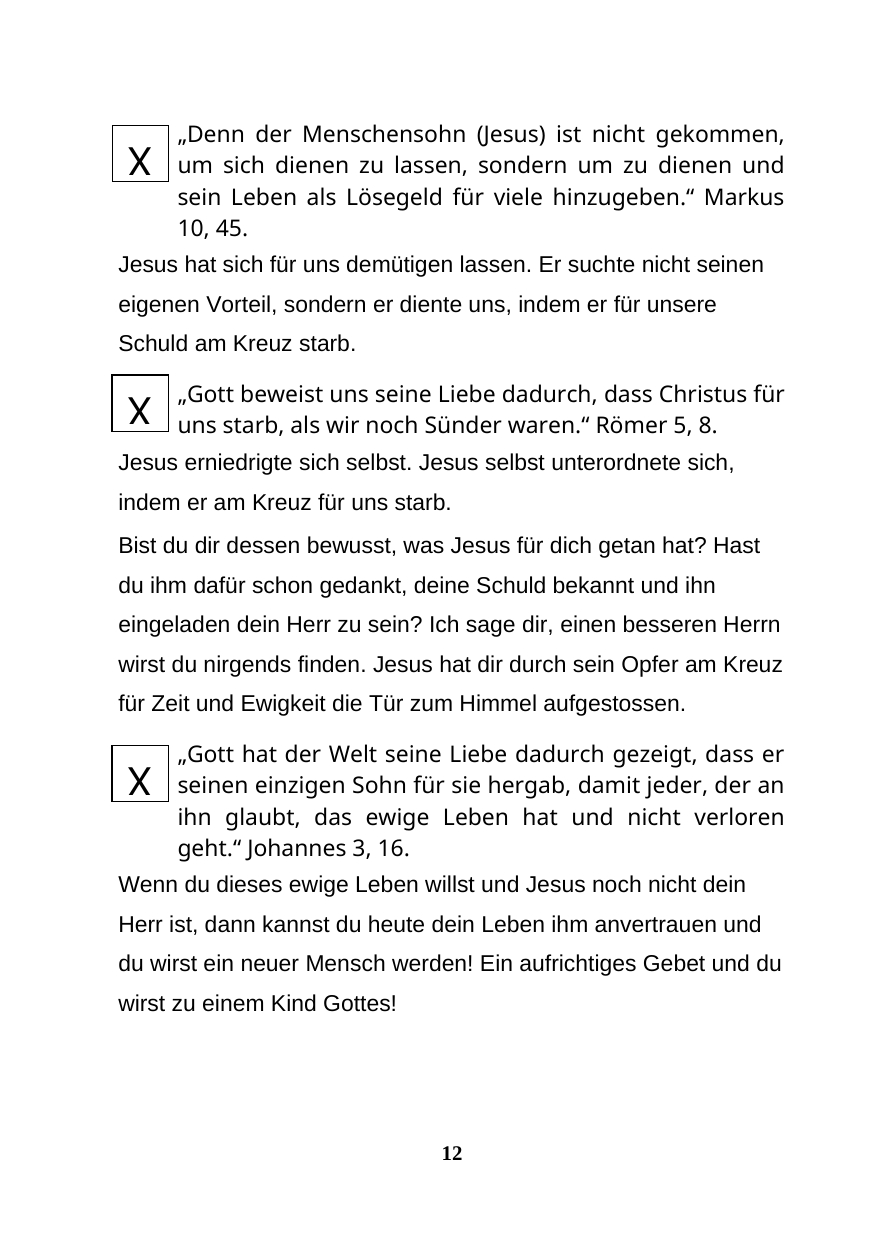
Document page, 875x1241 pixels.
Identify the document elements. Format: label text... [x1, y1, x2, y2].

text „Denn der Menschensohn (Jesus) ist nicht gekommen, um sich dienen zu lassen, sondern um zu dienen und sein Leben als Lösegeld für viele hinzugeben.“ Markus 10, 45. [177, 118, 785, 243]
text „Gott beweist uns seine Liebe dadurch, dass Christus für uns starb, als wir noch Sünder waren.“ Römer 5, 8. [177, 378, 785, 441]
text Jesus erniedrigte sich selbst. Jesus selbst unterordnete sich, indem er am Kreuz für uns starb. [118, 449, 785, 515]
text „Gott hat der Welt seine Liebe dadurch gezeigt, dass er seinen einzigen Sohn für sie hergab, damit jeder, der an ihn glaubt, das ewige Leben hat und nicht verloren geht.“ Johannes 3, 16. [177, 738, 785, 863]
text Jesus hat sich für uns demütigen lassen. Er suchte nicht seinen eigenen Vorteil, sondern er diente uns, indem er für unsere Schuld am Kreuz starb. [118, 251, 785, 357]
text Bist du dir dessen bewusst, was Jesus für dich getan hat? Hast du ihm dafür schon gedankt, deine Schuld bekannt und ihn eingeladen dein Herr zu sein? Ich sage dir, einen besseren Herrn wirst du nirgends finden. Jesus hat dir durch sein Opfer am Kreuz für Zeit und Ewigkeit die Tür zum Himmel aufgestossen. [118, 532, 785, 716]
text Wenn du dieses ewige Leben willst und Jesus noch nicht dein Herr ist, dann kannst du heute dein Leben ihm anvertrauen und du wirst ein neuer Mensch werden! Ein aufrichtiges Gebet und du wirst zu einem Kind Gottes! [118, 871, 785, 1016]
